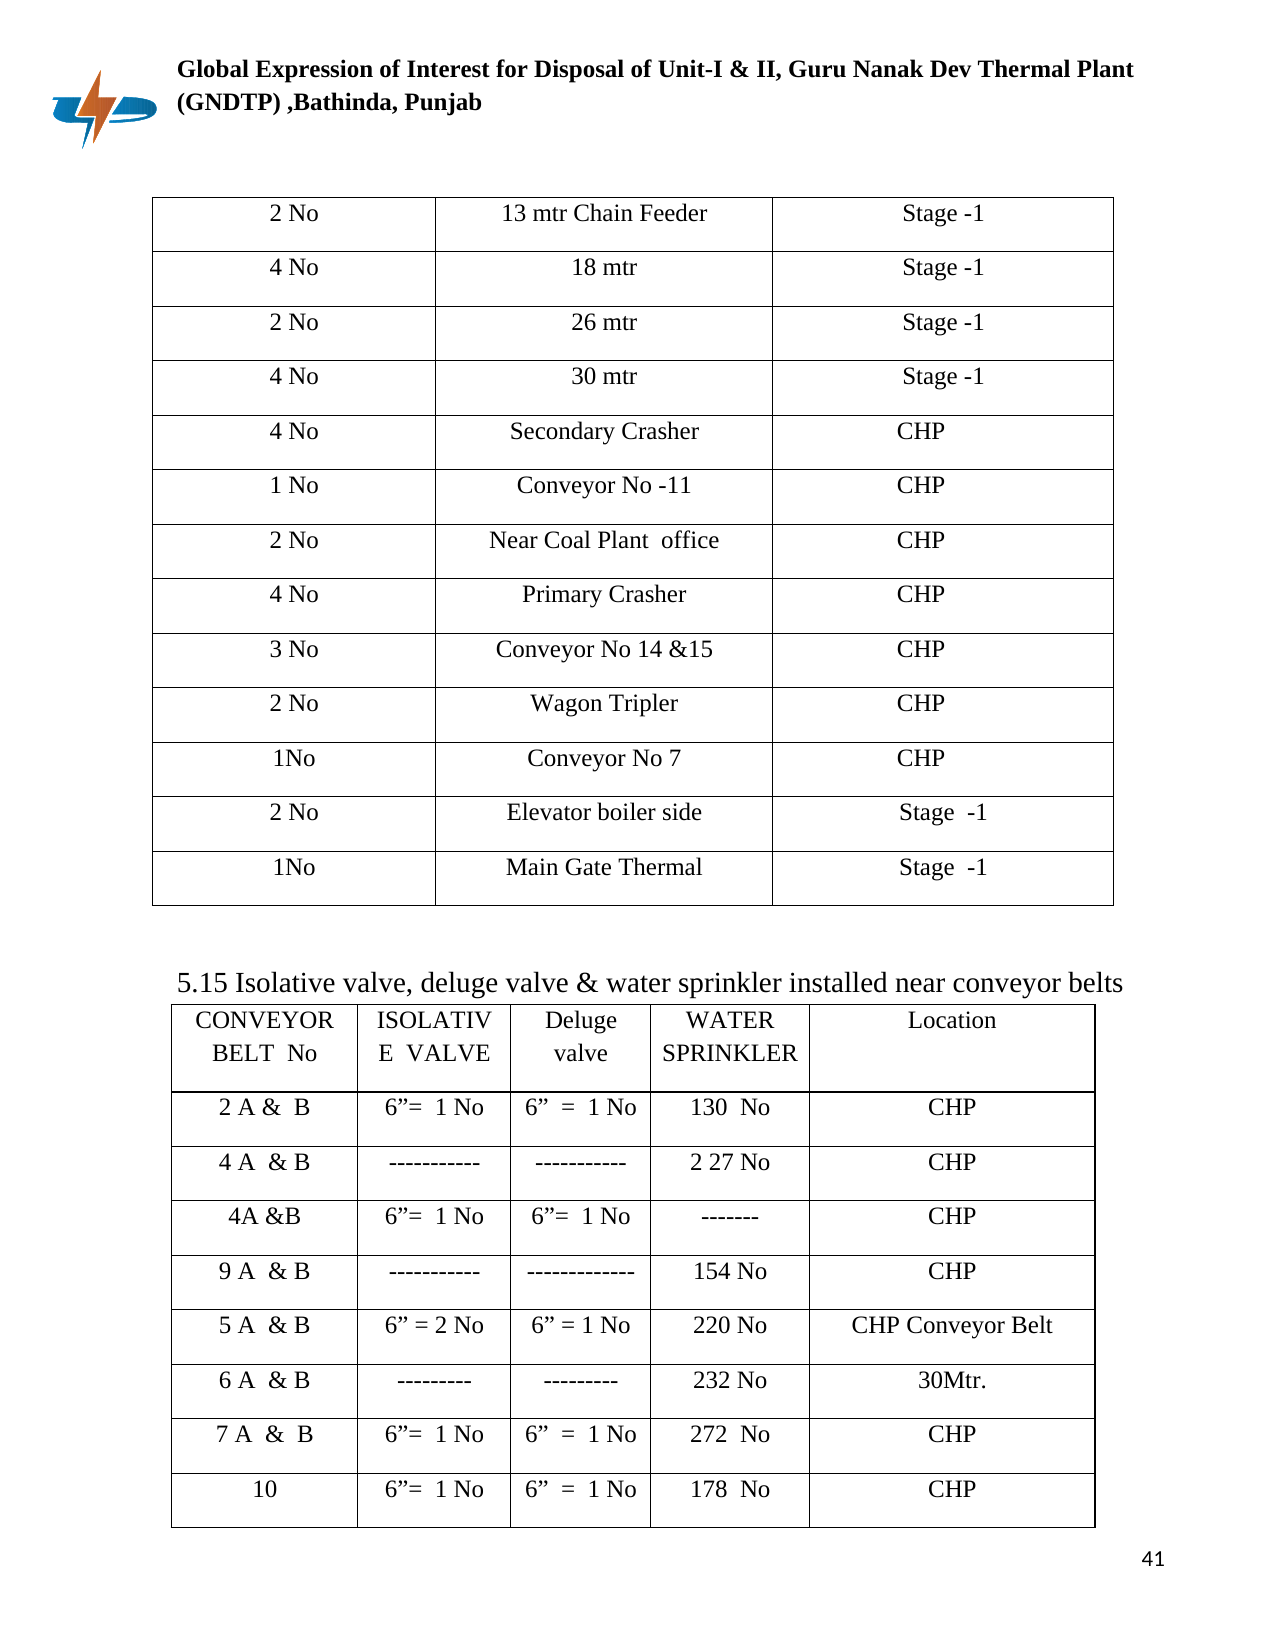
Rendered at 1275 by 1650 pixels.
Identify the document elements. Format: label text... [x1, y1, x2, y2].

table_cell 6”= 1 No [358, 1201, 510, 1255]
table_cell ----------- [358, 1147, 510, 1200]
table_cell 5 A & B [172, 1310, 357, 1364]
table_cell 4 A & B [172, 1147, 357, 1200]
table_cell CHP [810, 1201, 1094, 1255]
table_cell 6”= 1 No [511, 1201, 650, 1255]
table_cell ------------- [511, 1256, 650, 1309]
table_cell 18 mtr [436, 252, 772, 306]
table_cell Near Coal Plant office [436, 525, 772, 578]
table_cell CHP [810, 1147, 1094, 1200]
table_cell 7 A & B [172, 1419, 357, 1473]
table_cell 30 mtr [436, 361, 772, 415]
table_cell 272 No [651, 1419, 809, 1473]
table_cell 6”= 1 No [358, 1474, 510, 1527]
table_cell Wagon Tripler [436, 688, 772, 742]
table_cell CHP Conveyor Belt [810, 1310, 1094, 1364]
table_cell 2 27 No [651, 1147, 809, 1200]
table_cell Conveyor No 7 [436, 743, 772, 796]
table_cell CHP [773, 634, 1113, 687]
table_cell 1 No [153, 470, 435, 524]
table_cell 6 A & B [172, 1365, 357, 1418]
table_cell Elevator boiler side [436, 797, 772, 851]
table_cell Secondary Crasher [436, 416, 772, 469]
table_cell Conveyor No 14 &15 [436, 634, 772, 687]
table_cell 3 No [153, 634, 435, 687]
table_cell ----------- [511, 1147, 650, 1200]
table_cell CHP [773, 470, 1113, 524]
table_cell 6” = 1 No [511, 1093, 650, 1146]
table_cell Primary Crasher [436, 579, 772, 633]
text 5.15 Isolative valve, deluge valve & water sprinkler installed near conveyor belts [102, 965, 1164, 999]
table_cell 6” = 1 No [511, 1419, 650, 1473]
table_cell 10 [172, 1474, 357, 1527]
table_cell 9 A & B [172, 1256, 357, 1309]
table_cell 130 No [651, 1093, 809, 1146]
table_cell Conveyor No -11 [436, 470, 772, 524]
table_cell CHP [810, 1419, 1094, 1473]
table_cell 2 No [153, 525, 435, 578]
table_cell 6” = 1 No [511, 1310, 650, 1364]
table_cell Stage -1 [773, 307, 1113, 360]
table_cell Stage -1 [773, 852, 1113, 905]
table_cell 2 No [153, 688, 435, 742]
table_cell CHP [810, 1474, 1094, 1527]
table_header ISOLATIVE VALVE [358, 1005, 510, 1091]
table_cell --------- [358, 1365, 510, 1418]
table_cell Stage -1 [773, 797, 1113, 851]
table_cell 2 A & B [172, 1093, 357, 1146]
table_cell 26 mtr [436, 307, 772, 360]
table_cell 2 No [153, 797, 435, 851]
table_cell CHP [810, 1256, 1094, 1309]
table_cell 178 No [651, 1474, 809, 1527]
table_cell Stage -1 [773, 198, 1113, 251]
table_cell ------- [651, 1201, 809, 1255]
table_header WATER SPRINKLER [651, 1005, 809, 1091]
table_cell 4 No [153, 252, 435, 306]
table_header Location [810, 1005, 1094, 1091]
table_cell CHP [773, 525, 1113, 578]
table_cell CHP [773, 743, 1113, 796]
table_cell 232 No [651, 1365, 809, 1418]
table_header CONVEYOR BELT No [172, 1005, 357, 1091]
table_cell 4 No [153, 361, 435, 415]
table_cell CHP [810, 1093, 1094, 1146]
table_cell 6” = 2 No [358, 1310, 510, 1364]
table_header Deluge valve [511, 1005, 650, 1091]
table_cell ----------- [358, 1256, 510, 1309]
table_cell 30Mtr. [810, 1365, 1094, 1418]
table_cell 4 No [153, 416, 435, 469]
table_cell 6”= 1 No [358, 1093, 510, 1146]
table_cell 2 No [153, 198, 435, 251]
table_cell 6” = 1 No [511, 1474, 650, 1527]
table_cell 154 No [651, 1256, 809, 1309]
table_cell 4 No [153, 579, 435, 633]
table_cell 220 No [651, 1310, 809, 1364]
table_cell 6”= 1 No [358, 1419, 510, 1473]
table_cell CHP [773, 416, 1113, 469]
table_cell 1No [153, 852, 435, 905]
table_cell --------- [511, 1365, 650, 1418]
table_cell Stage -1 [773, 361, 1113, 415]
table_cell CHP [773, 688, 1113, 742]
table_cell 13 mtr Chain Feeder [436, 198, 772, 251]
table_cell CHP [773, 579, 1113, 633]
table_cell 4A &B [172, 1201, 357, 1255]
table_cell Main Gate Thermal [436, 852, 772, 905]
table_cell 1No [153, 743, 435, 796]
table_cell 2 No [153, 307, 435, 360]
table_cell Stage -1 [773, 252, 1113, 306]
